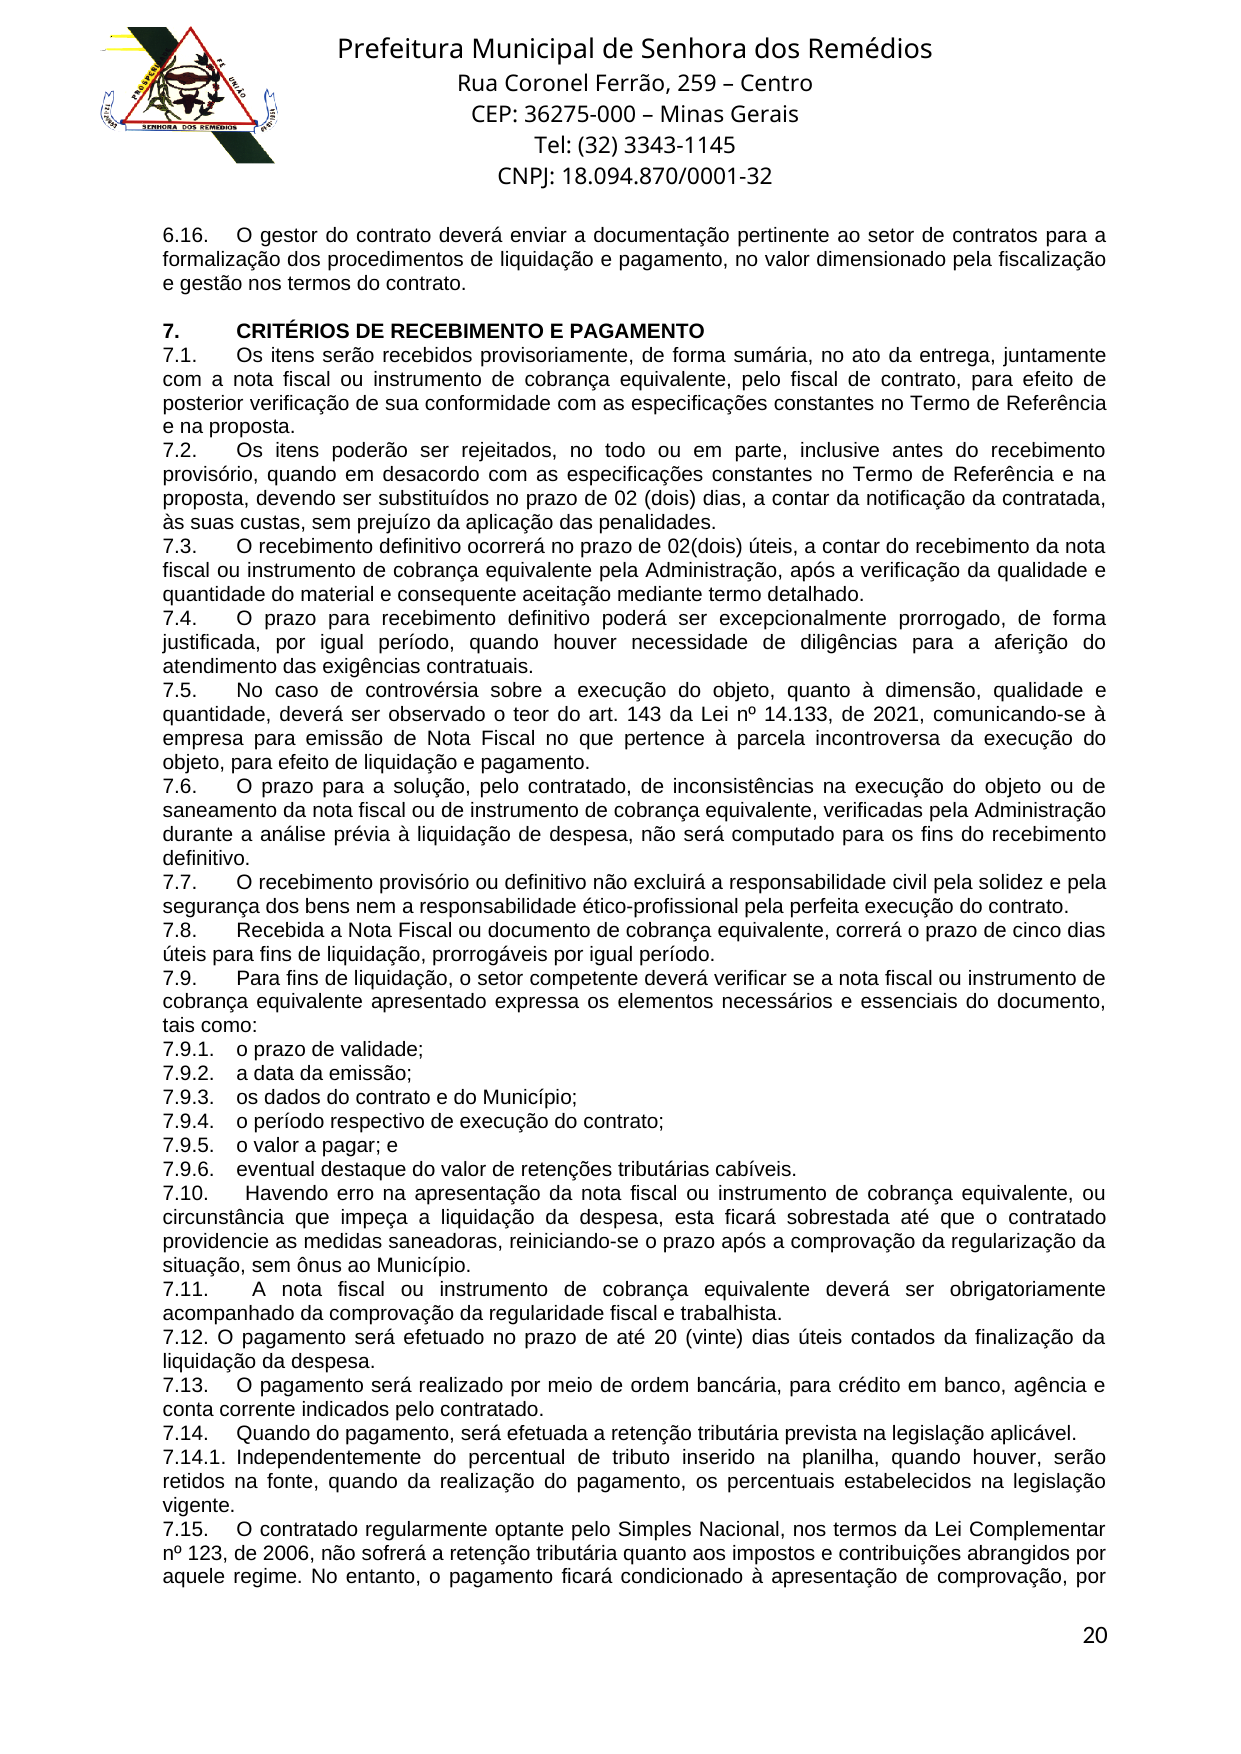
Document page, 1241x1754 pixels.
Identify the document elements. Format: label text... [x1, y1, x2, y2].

text 7.11. A nota fiscal ou instrumento de cobrança equivalente deverá ser obrigatoriamente acompanhado da comprovação da regularidade fiscal e trabalhista. [162, 1277, 1107, 1325]
text 7.8. Recebida a Nota Fiscal ou documento de cobrança equivalente, correrá o prazo de cinco dias úteis para fins de liquidação, prorrogáveis por igual período. [162, 917, 1107, 965]
text 7.10. Havendo erro na apresentação da nota fiscal ou instrumento de cobrança equivalente, ou circunstância que impeça a liquidação da despesa, esta ficará sobrestada até que o contratado providencie as medidas saneadoras, reiniciando-se o prazo após a comprovação da regularização da situação, sem ônus ao Município. [162, 1181, 1107, 1277]
text 7.7. O recebimento provisório ou definitivo não excluirá a responsabilidade civil pela solidez e pela segurança dos bens nem a responsabilidade ético-profissional pela perfeita execução do contrato. [162, 869, 1107, 917]
text 7.6. O prazo para a solução, pelo contratado, de inconsistências na execução do objeto ou de saneamento da nota fiscal ou de instrumento de cobrança equivalente, verificadas pela Administração durante a análise prévia à liquidação de despesa, não será computado para os fins do recebimento definitivo. [162, 774, 1107, 869]
text 7.5. No caso de controvérsia sobre a execução do objeto, quanto à dimensão, qualidade e quantidade, deverá ser observado o teor do art. 143 da Lei nº 14.133, de 2021, comunicando-se à empresa para emissão de Nota Fiscal no que pertence à parcela incontroversa da execução do objeto, para efeito de liquidação e pagamento. [162, 678, 1107, 774]
text 7.9.3. os dados do contrato e do Município; [162, 1085, 1107, 1109]
text 7.14. Quando do pagamento, será efetuada a retenção tributária prevista na legislação aplicável. [162, 1421, 1107, 1444]
text 7.12. O pagamento será efetuado no prazo de até 20 (vinte) dias úteis contados da finalização da liquidação da despesa. [162, 1325, 1107, 1373]
text 7.3. O recebimento definitivo ocorrerá no prazo de 02(dois) úteis, a contar do recebimento da nota fiscal ou instrumento de cobrança equivalente pela Administração, após a verificação da qualidade e quantidade do material e consequente aceitação mediante termo detalhado. [162, 534, 1107, 606]
text 7.2. Os itens poderão ser rejeitados, no todo ou em parte, inclusive antes do recebimento provisório, quando em desacordo com as especificações constantes no Termo de Referência e na proposta, devendo ser substituídos no prazo de 02 (dois) dias, a contar da notificação da contratada, às suas custas, sem prejuízo da aplicação das penalidades. [162, 438, 1107, 534]
text 7.9.4. o período respectivo de execução do contrato; [162, 1109, 1107, 1133]
text 7. CRITÉRIOS DE RECEBIMENTO E PAGAMENTO [162, 318, 1107, 342]
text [162, 1516, 1107, 1588]
text 7.13. O pagamento será realizado por meio de ordem bancária, para crédito em banco, agência e conta corrente indicados pelo contratado. [162, 1373, 1107, 1421]
text 7.1. Os itens serão recebidos provisoriamente, de forma sumária, no ato da entrega, juntamente com a nota fiscal ou instrumento de cobrança equivalente, pelo fiscal de contrato, para efeito de posterior verificação de sua conformidade com as especificações constantes no Termo de Referência e na proposta. [162, 342, 1107, 438]
text 7.9.2. a data da emissão; [162, 1061, 1107, 1085]
text 7.9.1. o prazo de validade; [162, 1037, 1107, 1061]
text 7.4. O prazo para recebimento definitivo poderá ser excepcionalmente prorrogado, de forma justificada, por igual período, quando houver necessidade de diligências para a aferição do atendimento das exigências contratuais. [162, 606, 1107, 678]
text 7.9.5. o valor a pagar; e [162, 1133, 1107, 1157]
text 7.9. Para fins de liquidação, o setor competente deverá verificar se a nota fiscal ou instrumento de cobrança equivalente apresentado expressa os elementos necessários e essenciais do documento, tais como: [162, 965, 1107, 1037]
text 7.14.1. Independentemente do percentual de tributo inserido na planilha, quando houver, serão retidos na fonte, quando da realização do pagamento, os percentuais estabelecidos na legislação vigente. [162, 1444, 1107, 1516]
text 6.16. O gestor do contrato deverá enviar a documentação pertinente ao setor de contratos para a formalização dos procedimentos de liquidação e pagamento, no valor dimensionado pela fiscalização e gestão nos termos do contrato. [162, 223, 1107, 294]
text 7.9.6. eventual destaque do valor de retenções tributárias cabíveis. [162, 1157, 1107, 1181]
